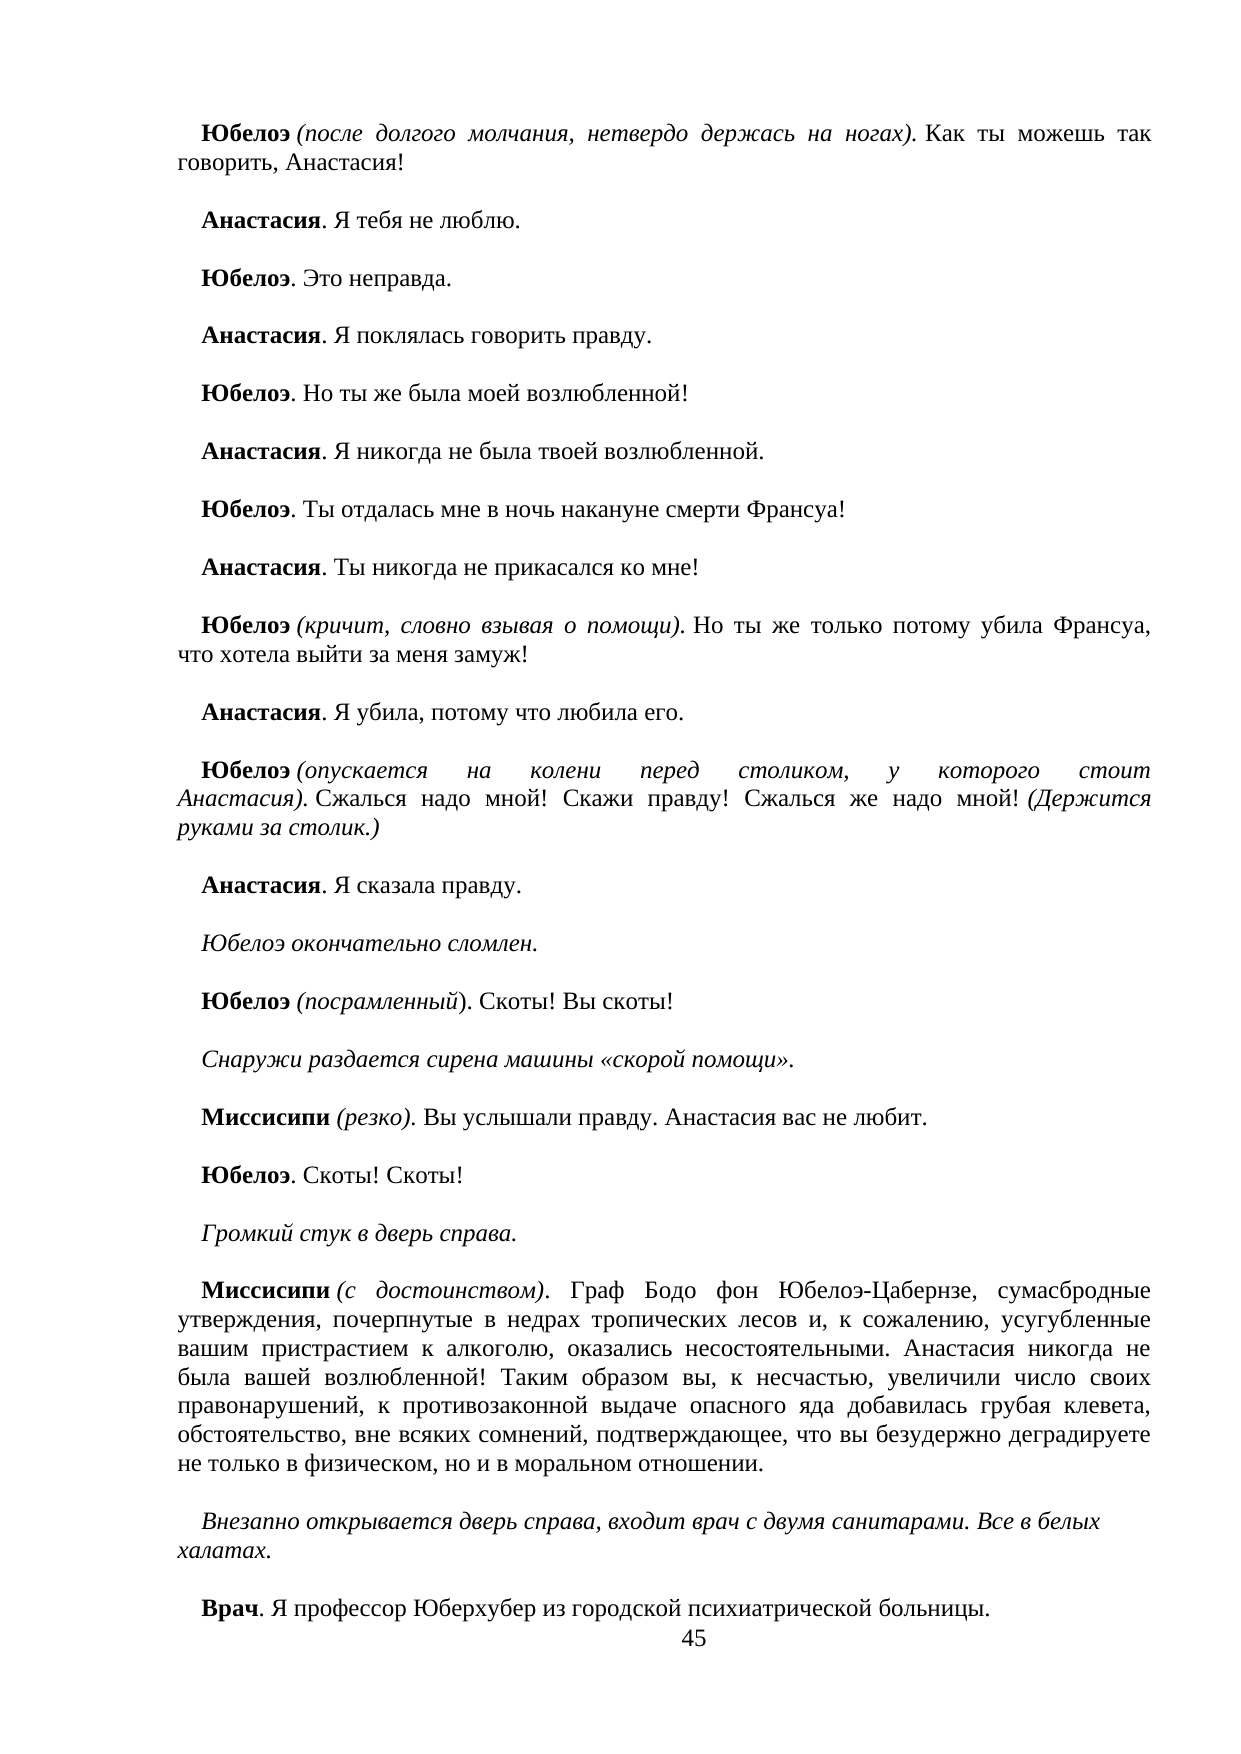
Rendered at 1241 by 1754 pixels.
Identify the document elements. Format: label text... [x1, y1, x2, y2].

text Анастасия. Я сказала правду. [177, 870, 1152, 899]
text Юбелоэ. Ты отдалась мне в ночь накануне смерти Франсуа! [177, 494, 1152, 523]
text Миссисипи (резко). Вы услышали правду. Анастасия вас не любит. [177, 1102, 1152, 1131]
text Анастасия. Ты никогда не прикасался ко мне! [177, 552, 1152, 581]
text Юбелоэ. Скоты! Скоты! [177, 1160, 1152, 1188]
text Юбелоэ. Но ты же была моей возлюбленной! [177, 378, 1152, 407]
text Анастасия. Я убила, потому что любила его. [177, 697, 1152, 726]
text Внезапно открывается дверь справа, входит врач с двумя санитарами. Все в белых халатах. [177, 1506, 1152, 1563]
text Миссисипи (с достоинством). Граф Бодо фон Юбелоэ-Цабернзе, сумасбродные утверждения, почерпнутые в недрах тропических лесов и, к сожалению, усугубленные вашим пристрастием к алкоголю, оказались несостоятельными. Анастасия никогда не была вашей возлюбленной! Таким образом вы, к несчастью, увеличили число своих правонарушений, к противозаконной выдаче опасного яда добавилась грубая клевета, обстоятельство, вне всяких сомнений, подтверждающее, что вы безудержно деградируете не только в физическом, но и в моральном отношении. [177, 1276, 1152, 1477]
text Врач. Я профессор Юберхубер из городской психиатрической больницы. [177, 1593, 1152, 1621]
text Снаружи раздается сирена машины «скорой помощи». [177, 1044, 1152, 1073]
text Анастасия. Я поклялась говорить правду. [177, 321, 1152, 349]
text Анастасия. Я тебя не люблю. [177, 205, 1152, 233]
text Юбелоэ окончательно сломлен. [177, 928, 1152, 957]
text Анастасия. Я никогда не была твоей возлюбленной. [177, 436, 1152, 465]
text Юбелоэ (после долгого молчания, нетвердо держась на ногах). Как ты можешь так говорить, Анастасия! [177, 118, 1152, 176]
text Громкий стук в дверь справа. [177, 1218, 1152, 1246]
text Юбелоэ. Это неправда. [177, 263, 1152, 291]
text Юбелоэ (кричит, словно взывая о помощи). Но ты же только потому убила Франсуа, что хотела выйти за меня замуж! [177, 610, 1152, 668]
text Юбелоэ (опускается на колени перед столиком, у которого стоит Анастасия). Сжалься надо мной! Скажи правду! Сжалься же надо мной! (Держится руками за столик.) [177, 755, 1152, 841]
text Юбелоэ (посрамленный). Скоты! Вы скоты! [177, 986, 1152, 1015]
